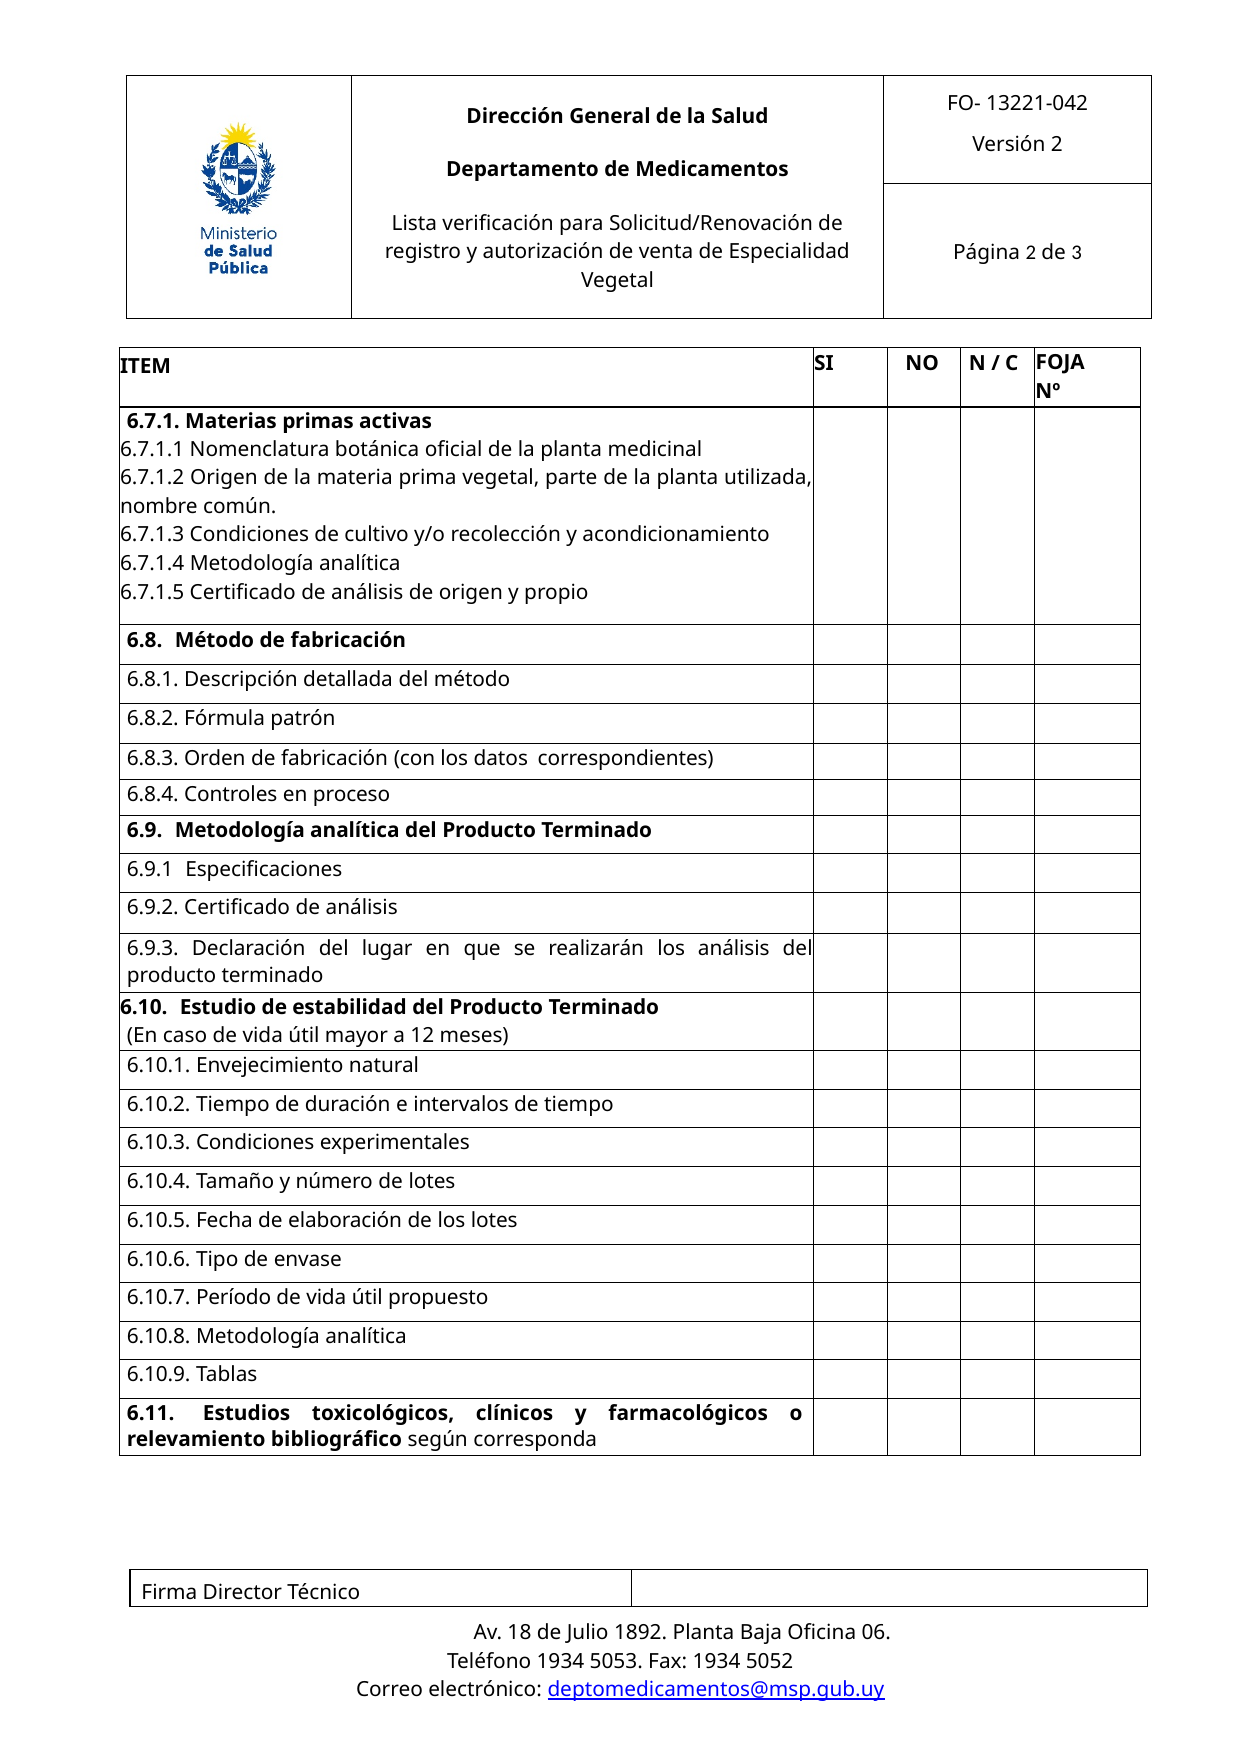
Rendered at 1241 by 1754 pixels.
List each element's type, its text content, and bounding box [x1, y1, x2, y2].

table_cell [888, 1167, 960, 1204]
table_cell [814, 893, 887, 933]
table_cell [888, 665, 960, 703]
table_cell 6.10.8. Metodología analítica [120, 1322, 813, 1359]
table_cell 6.8.1. Descripción detallada del método [120, 665, 813, 703]
table_cell [961, 625, 1034, 664]
table_cell [814, 408, 887, 624]
table_cell 6.9.3. Declaración del lugar en que se realizarán los análisis del producto terminado [120, 934, 813, 992]
table_cell [888, 993, 960, 1049]
table_cell [814, 1245, 887, 1282]
table_cell [814, 1360, 887, 1398]
table_cell [961, 934, 1034, 992]
table_cell [961, 993, 1034, 1049]
table_cell [814, 625, 887, 664]
table_header SI [814, 348, 887, 406]
table_cell [961, 1245, 1034, 1282]
table_cell [814, 1322, 887, 1359]
table_cell [1035, 993, 1140, 1049]
table_cell 6.8.4. Controles en proceso [120, 780, 813, 815]
table_cell [888, 1051, 960, 1088]
table_cell [888, 854, 960, 892]
table_cell [961, 1283, 1034, 1321]
table_cell 6.10.7. Período de vida útil propuesto [120, 1283, 813, 1321]
table_cell [1035, 665, 1140, 703]
table_cell [1035, 1283, 1140, 1321]
table_cell [888, 893, 960, 933]
table_cell [961, 665, 1034, 703]
table_cell [888, 1245, 960, 1282]
table_cell [814, 1399, 887, 1454]
table_cell [814, 816, 887, 853]
table_cell 6.10.9. Tablas [120, 1360, 813, 1398]
table_cell [1035, 1399, 1140, 1454]
table_cell [814, 1283, 887, 1321]
table_cell [1035, 1360, 1140, 1398]
table_cell [814, 780, 887, 815]
table_cell [1035, 408, 1140, 624]
table_cell [1035, 1167, 1140, 1204]
table_cell [888, 704, 960, 743]
table_cell [961, 1167, 1034, 1204]
table_cell [1035, 854, 1140, 892]
table_cell [1035, 934, 1140, 992]
table_cell [888, 1283, 960, 1321]
table_cell [1035, 816, 1140, 853]
table_cell 6.7.1. Materias primas activas 6.7.1.1 Nomenclatura botánica oficial de la planta medicinal 6.7.1.2 Origen de la materia prima vegetal, parte de la planta utilizada, nombre común. 6.7.1.3 Condiciones de cultivo y/o recolección y acondicionamiento 6.7.1.4 Metodología analítica 6.7.1.5 Certificado de análisis de origen y propio [120, 408, 813, 624]
table_cell [961, 1360, 1034, 1398]
table_header FOJA Nº [1035, 348, 1140, 406]
table_cell [1035, 1245, 1140, 1282]
table_cell [1035, 1322, 1140, 1359]
table_cell [814, 1167, 887, 1204]
table_cell [888, 1128, 960, 1166]
table_cell [961, 780, 1034, 815]
table_cell [814, 1206, 887, 1243]
table_header Firma Director Técnico [131, 1570, 631, 1606]
table_cell [888, 1399, 960, 1454]
table_cell [888, 1322, 960, 1359]
table_cell [814, 1128, 887, 1166]
table_cell 6.11. Estudios toxicológicos, clínicos y farmacológicos o relevamiento bibliográfico según corresponda [120, 1399, 813, 1454]
table_cell [814, 934, 887, 992]
table_cell [961, 1128, 1034, 1166]
table_cell [961, 816, 1034, 853]
table_cell [961, 408, 1034, 624]
table_cell [1035, 893, 1140, 933]
table_cell [888, 408, 960, 624]
table_cell [888, 1360, 960, 1398]
table_cell [814, 854, 887, 892]
table_cell [1035, 744, 1140, 779]
table_cell [888, 1090, 960, 1127]
table_cell 6.10.3. Condiciones experimentales [120, 1128, 813, 1166]
table_cell [1035, 625, 1140, 664]
table_cell [1035, 1090, 1140, 1127]
table_cell 6.8.3. Orden de fabricación (con los datos correspondientes) [120, 744, 813, 779]
table_cell [888, 744, 960, 779]
table_cell [814, 704, 887, 743]
table_cell 6.10.6. Tipo de envase [120, 1245, 813, 1282]
table_cell [888, 780, 960, 815]
table_cell 6.8. Método de fabricación [120, 625, 813, 664]
table_header [632, 1570, 1147, 1606]
table_cell [1035, 1128, 1140, 1166]
table_cell 6.9.1 Especificaciones [120, 854, 813, 892]
table_cell [814, 1051, 887, 1088]
table_cell 6.10.2. Tiempo de duración e intervalos de tiempo [120, 1090, 813, 1127]
table_cell [814, 665, 887, 703]
table_cell [961, 854, 1034, 892]
table_header N / C [961, 348, 1034, 406]
table_cell 6.10.4. Tamaño y número de lotes [120, 1167, 813, 1204]
table_cell [1035, 1051, 1140, 1088]
table_cell 6.10. Estudio de estabilidad del Producto Terminado (En caso de vida útil mayor a 12 meses) [120, 993, 813, 1049]
table_header ITEM [120, 348, 813, 406]
table_cell [961, 1399, 1034, 1454]
table_cell [961, 1322, 1034, 1359]
table_cell [888, 816, 960, 853]
table_cell 6.10.5. Fecha de elaboración de los lotes [120, 1206, 813, 1243]
table_cell 6.9.2. Certificado de análisis [120, 893, 813, 933]
table_cell [961, 744, 1034, 779]
table_cell 6.10.1. Envejecimiento natural [120, 1051, 813, 1088]
table_cell [1035, 1206, 1140, 1243]
table_cell [1035, 780, 1140, 815]
table_cell [961, 893, 1034, 933]
table_header NO [888, 348, 960, 406]
table_cell [961, 704, 1034, 743]
table_cell [814, 993, 887, 1049]
table_cell [888, 625, 960, 664]
table_cell [961, 1051, 1034, 1088]
table_cell [888, 1206, 960, 1243]
table_cell 6.9. Metodología analítica del Producto Terminado [120, 816, 813, 853]
table_cell [961, 1090, 1034, 1127]
table_cell [888, 934, 960, 992]
table_cell [814, 744, 887, 779]
table_cell [961, 1206, 1034, 1243]
table_cell [1035, 704, 1140, 743]
table_cell 6.8.2. Fórmula patrón [120, 704, 813, 743]
picture [162, 104, 315, 291]
table_cell [814, 1090, 887, 1127]
